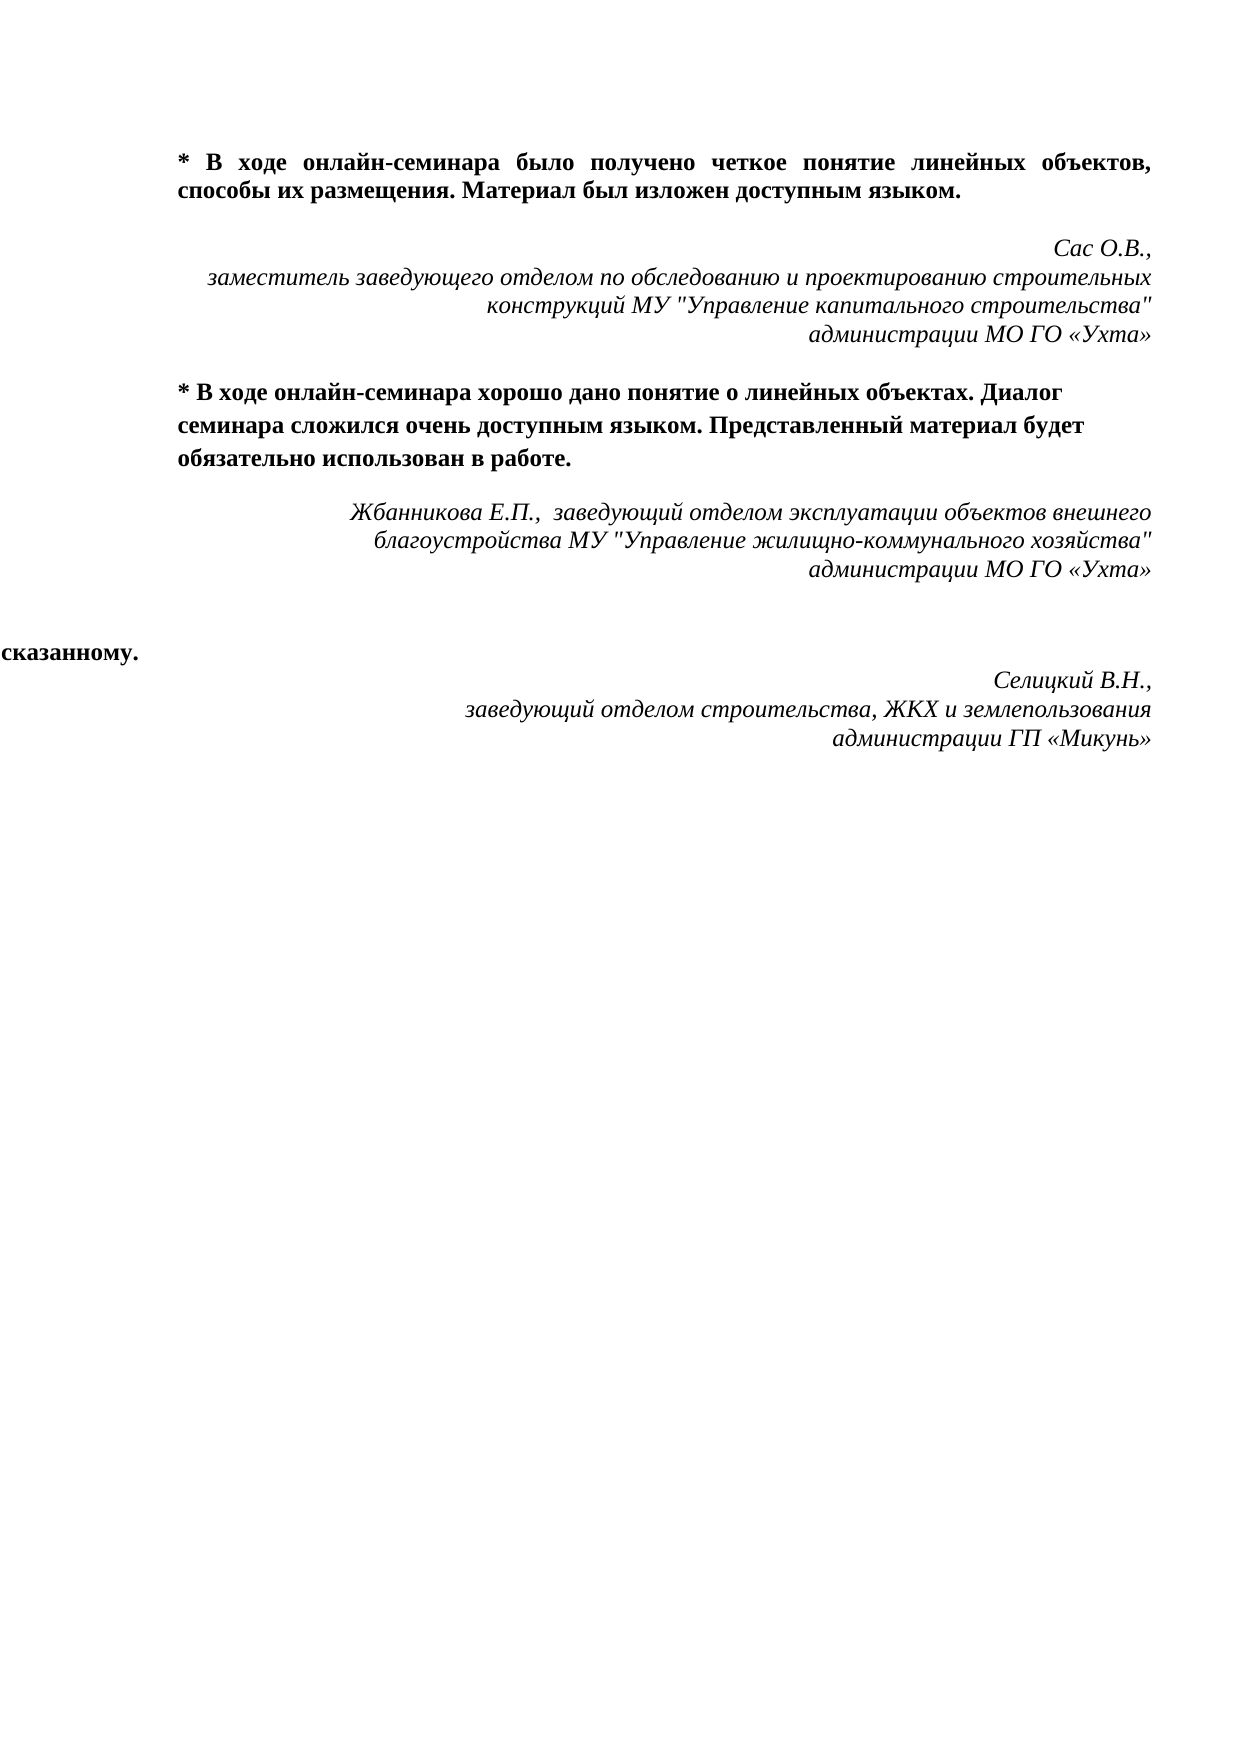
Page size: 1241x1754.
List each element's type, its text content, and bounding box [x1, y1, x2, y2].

text * В ходе онлайн-семинара хорошо дано понятие о линейных объектах. Диалог семинара сложился очень доступным языком. Представленный материал будет обязательно использован в работе. [177, 377, 1152, 472]
text * В ходе онлайн-семинара было получено четкое понятие линейных объектов, способы их размещения. Материал был изложен доступным языком. [177, 147, 1152, 204]
text заместитель заведующего отделом по обследованию и проектированию строительных конструкций МУ "Управление капитального строительства" [177, 262, 1152, 319]
text администрации МО ГО «Ухта» [177, 554, 1152, 583]
text Селицкий В.Н., [390, 666, 1152, 694]
text Сас О.В., [177, 233, 1152, 262]
text Жбанникова Е.П., заведующий отделом эксплуатации объектов внешнего благоустройства МУ "Управление жилищно-коммунального хозяйства" [177, 497, 1152, 554]
text заведующий отделом строительства, ЖКХ и землепользования администрации ГП «Микунь» [390, 694, 1152, 752]
text администрации МО ГО «Ухта» [177, 319, 1152, 348]
text * Трудно что-либо добавить к ранее сказанному. [0, 637, 1152, 666]
